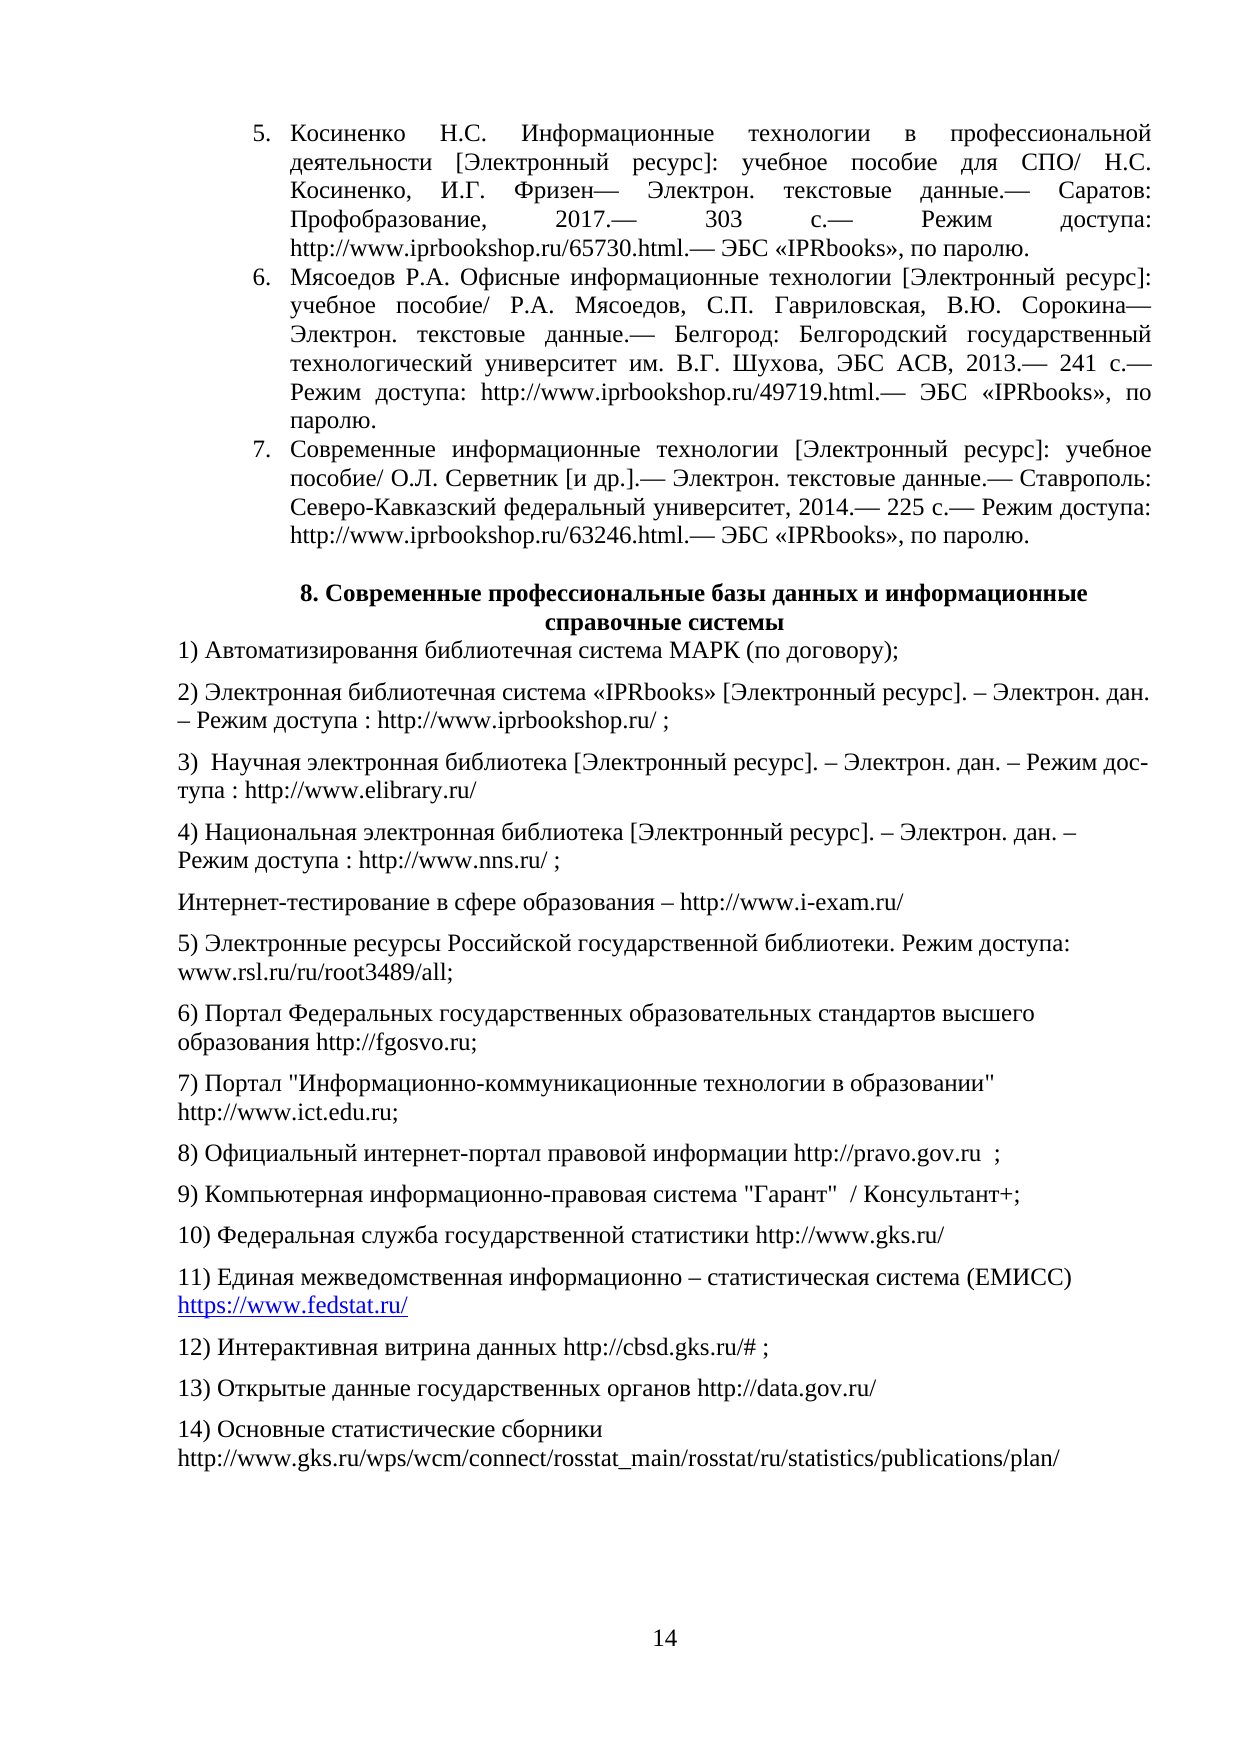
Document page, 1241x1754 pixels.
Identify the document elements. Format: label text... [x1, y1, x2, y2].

text 6) Портал Федеральных государственных образовательных стандартов высшего образования http://fgosvo.ru; [177, 998, 1152, 1056]
text 8. Современные профессиональные базы данных и информационные справочные системы [177, 578, 1152, 636]
text 2) Электронная библиотечная система «IPRbooks» [Электронный ресурс]. – Электрон. дан. – Режим доступа : http://www.iprbookshop.ru/ ; [177, 677, 1152, 734]
text 10) Федеральная служба государственной статистики http://www.gks.ru/ [177, 1221, 1152, 1249]
text 7) Портал "Информационно-коммуникационные технологии в образовании" http://www.ict.edu.ru; [177, 1068, 1152, 1126]
text 3) Научная электронная библиотека [Электронный ресурс]. – Электрон. дан. – Режим дос- тупа : http://www.elibrary.ru/ [177, 747, 1152, 804]
text Интернет-тестирование в сфере образования – http://www.i-exam.ru/ [177, 887, 1152, 916]
text 9) Компьютерная информационно-правовая система "Гарант" / Консультант+; [177, 1179, 1152, 1208]
list Косиненко Н.С. Информационные технологии в профессиональной деятельности [Электронный ресурс]: учебное пособие для СПО/ Н.С. Косиненко, И.Г. Фризен— Электрон. текстовые данные.— Саратов: Профобразование, 2017.— 303 c.— Режим доступа: http://www.iprbookshop.ru/65730.html.— ЭБС «IPRbooks», по паролю. [252, 118, 1152, 262]
text 12) Интерактивная витрина данных http://cbsd.gks.ru/# ; [177, 1332, 1152, 1361]
text 8) Официальный интернет-портал правовой информации http://pravo.gov.ru ; [177, 1138, 1152, 1167]
text 1) Автоматизировання библиотечная система МАРК (по договору); [177, 636, 1152, 664]
list Современные информационные технологии [Электронный ресурс]: учебное пособие/ О.Л. Серветник [и др.].— Электрон. текстовые данные.— Ставрополь: Северо-Кавказский федеральный университет, 2014.— 225 c.— Режим доступа: http://www.iprbookshop.ru/63246.html.— ЭБС «IPRbooks», по паролю. [252, 434, 1152, 549]
text 4) Национальная электронная библиотека [Электронный ресурс]. – Электрон. дан. – Режим доступа : http://www.nns.ru/ ; [177, 817, 1152, 874]
text 11) Единая межведомственная информационно – статистическая система (ЕМИСС) https://www.fedstat.ru/ [177, 1262, 1152, 1319]
list Мясоедов Р.А. Офисные информационные технологии [Электронный ресурс]: учебное пособие/ Р.А. Мясоедов, С.П. Гавриловская, В.Ю. Сорокина— Электрон. текстовые данные.— Белгород: Белгородский государственный технологический университет им. В.Г. Шухова, ЭБС АСВ, 2013.— 241 c.— Режим доступа: http://www.iprbookshop.ru/49719.html.— ЭБС «IPRbooks», по паролю. [252, 262, 1152, 434]
text 13) Открытые данные государственных органов http://data.gov.ru/ [177, 1373, 1152, 1402]
text 14) Основные статистические сборники http://www.gks.ru/wps/wcm/connect/rosstat_main/rosstat/ru/statistics/publications/plan/ [177, 1414, 1152, 1472]
text 5) Электронные ресурсы Российской государственной библиотеки. Режим доступа: www.rsl.ru/ru/root3489/all; [177, 928, 1152, 986]
